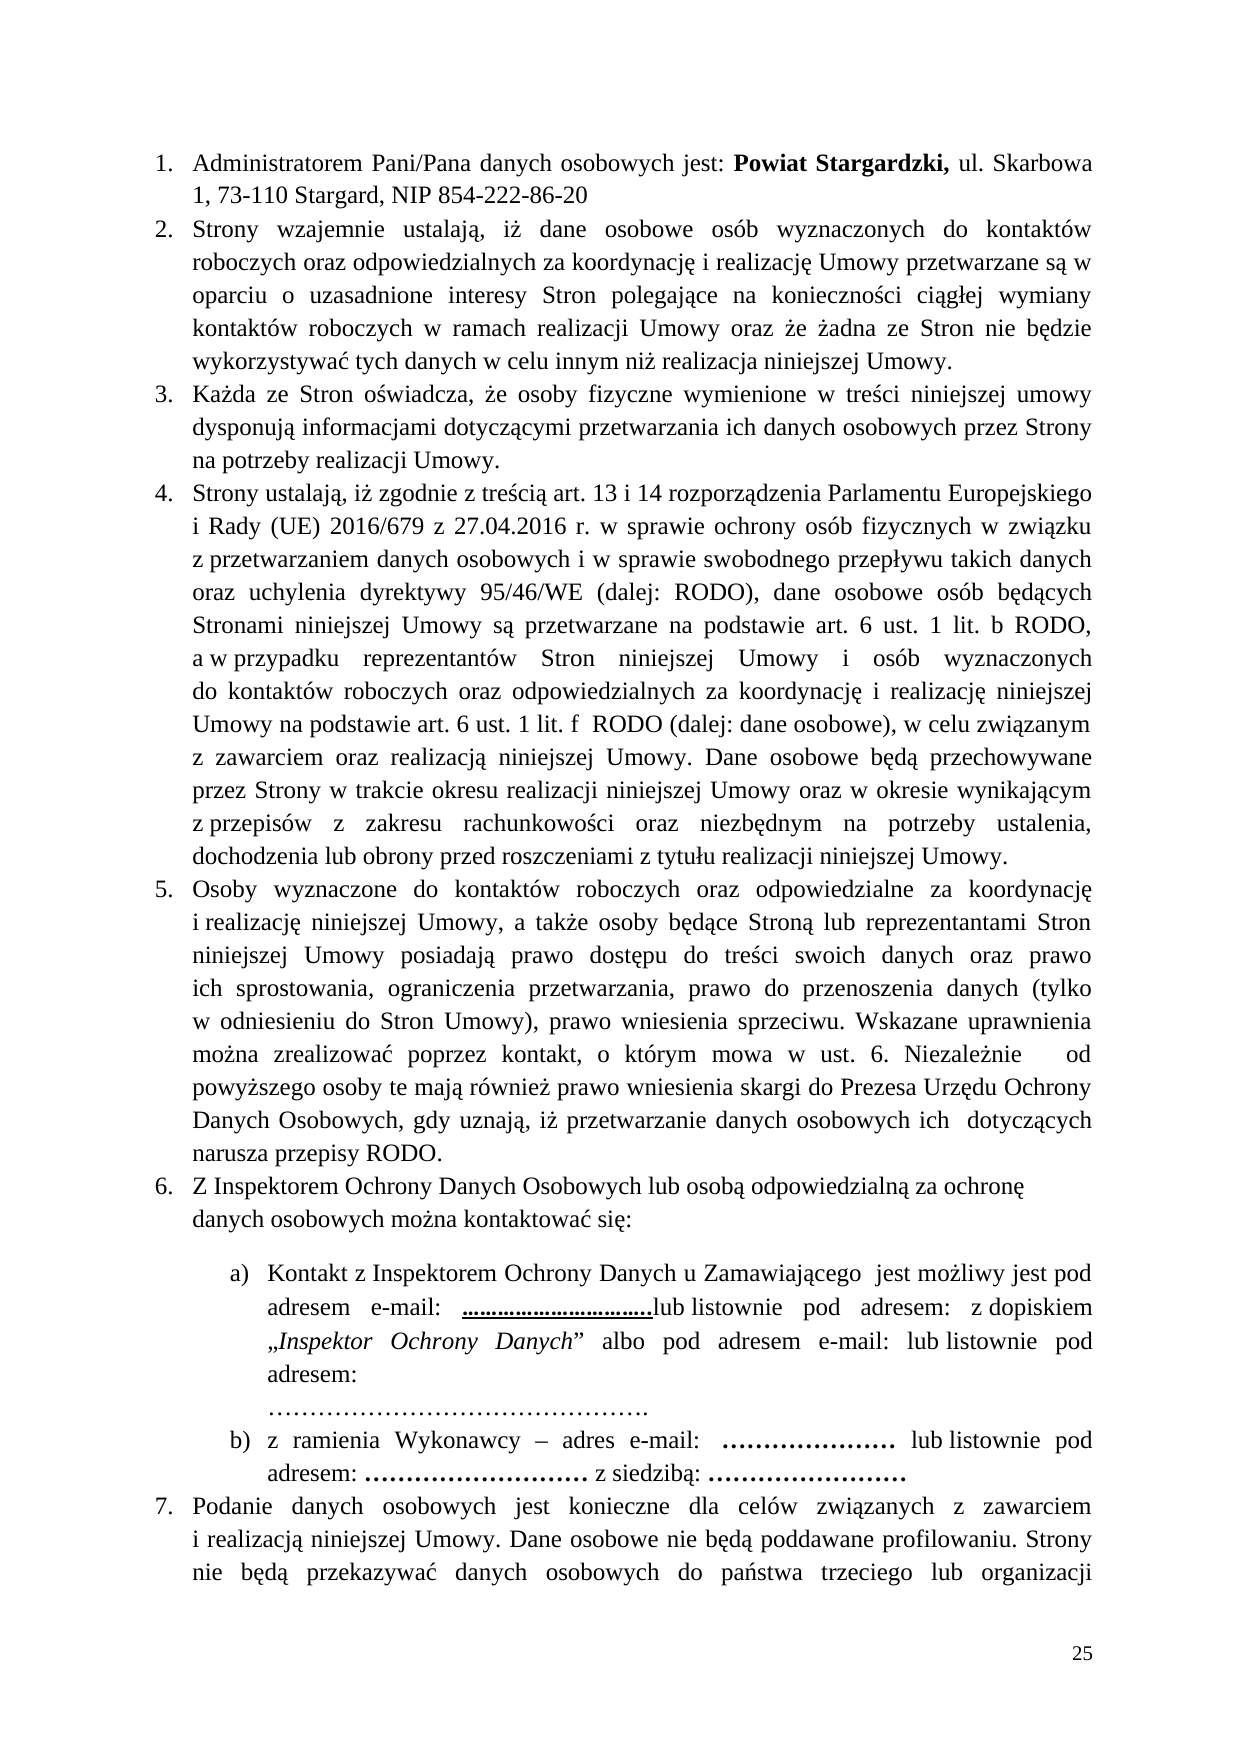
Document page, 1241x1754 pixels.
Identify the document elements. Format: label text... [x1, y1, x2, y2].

list Każda ze Stron oświadcza, że osoby fizyczne wymienione w treści niniejszej umowy dysponują informacjami dotyczącymi przetwarzania ich danych osobowych przez Strony na potrzeby realizacji Umowy. [154, 379, 1093, 473]
list Z Inspektorem Ochrony Danych Osobowych lub osobą odpowiedzialną za ochronę danych osobowych można kontaktować się: [154, 1171, 1093, 1233]
list Kontakt z Inspektorem Ochrony Danych u Zamawiającego jest możliwy jest pod adresem e-mail: …………………………..lub listownie pod adresem: z dopiskiem „Inspektor Ochrony Danych” albo pod adresem e-mail: lub listownie pod adresem: [229, 1258, 1093, 1388]
list Strony wzajemnie ustalają, iż dane osobowe osób wyznaczonych do kontaktów roboczych oraz odpowiedzialnych za koordynację i realizację Umowy przetwarzane są w oparciu o uzasadnione interesy Stron polegające na konieczności ciągłej wymiany kontaktów roboczych w ramach realizacji Umowy oraz że żadna ze Stron nie będzie wykorzystywać tych danych w celu innym niż realizacja niniejszej Umowy. [154, 214, 1093, 374]
list Strony ustalają, iż zgodnie z treścią art. 13 i 14 rozporządzenia Parlamentu Europejskiego i Rady (UE) 2016/679 z 27.04.2016 r. w sprawie ochrony osób fizycznych w związku z przetwarzaniem danych osobowych i w sprawie swobodnego przepływu takich danych oraz uchylenia dyrektywy 95/46/WE (dalej: RODO), dane osobowe osób będących Stronami niniejszej Umowy są przetwarzane na podstawie art. 6 ust. 1 lit. b RODO, a w przypadku reprezentantów Stron niniejszej Umowy i osób wyznaczonych do kontaktów roboczych oraz odpowiedzialnych za koordynację i realizację niniejszej Umowy na podstawie art. 6 ust. 1 lit. f RODO (dalej: dane osobowe), w celu związanym z zawarciem oraz realizacją niniejszej Umowy. Dane osobowe będą przechowywane przez Strony w trakcie okresu realizacji niniejszej Umowy oraz w okresie wynikającym z przepisów z zakresu rachunkowości oraz niezbędnym na potrzeby ustalenia, dochodzenia lub obrony przed roszczeniami z tytułu realizacji niniejszej Umowy. [154, 478, 1093, 870]
list Administratorem Pani/Pana danych osobowych jest: Powiat Stargardzki, ul. Skarbowa 1, 73-110 Stargard, NIP 854-222-86-20 [154, 148, 1093, 209]
list Osoby wyznaczone do kontaktów roboczych oraz odpowiedzialne za koordynację i realizację niniejszej Umowy, a także osoby będące Stroną lub reprezentantami Stron niniejszej Umowy posiadają prawo dostępu do treści swoich danych oraz prawo ich sprostowania, ograniczenia przetwarzania, prawo do przenoszenia danych (tylko w odniesieniu do Stron Umowy), prawo wniesienia sprzeciwu. Wskazane uprawnienia można zrealizować poprzez kontakt, o którym mowa w ust. 6. Niezależnie od powyższego osoby te mają również prawo wniesienia skargi do Prezesa Urzędu Ochrony Danych Osobowych, gdy uznają, iż przetwarzanie danych osobowych ich dotyczących narusza przepisy RODO. [154, 874, 1093, 1167]
list ………………………………………. [267, 1392, 1093, 1421]
list z ramienia Wykonawcy – adres e-mail: ………………… lub listownie pod adresem: ……………………… z siedzibą: …………………… [229, 1425, 1093, 1487]
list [154, 1491, 1093, 1586]
